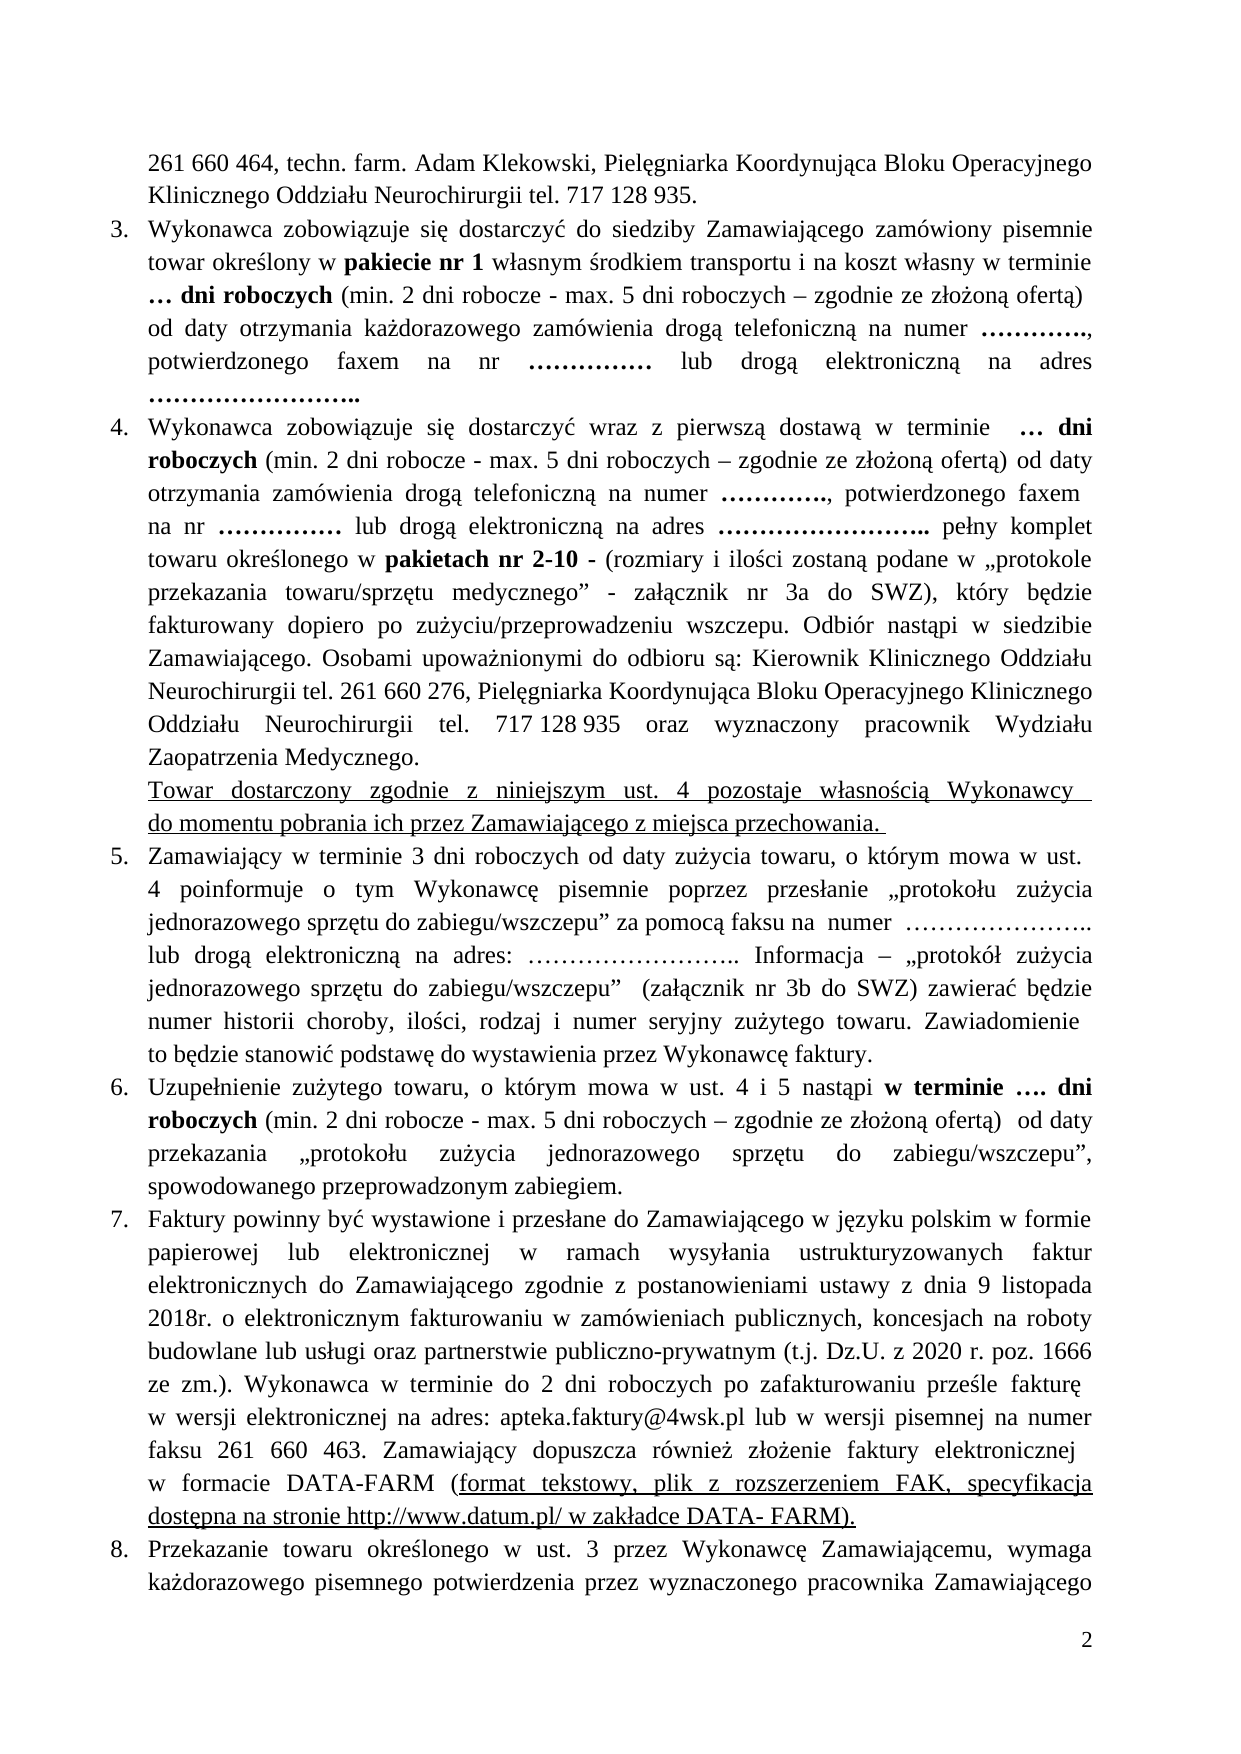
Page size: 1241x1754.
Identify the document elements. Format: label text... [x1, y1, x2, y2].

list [110, 148, 1093, 209]
list Wykonawca zobowiązuje się dostarczyć wraz z pierwszą dostawą w terminie … dni roboczych (min. 2 dni robocze - max. 5 dni roboczych – zgodnie ze złożoną ofertą) od daty otrzymania zamówienia drogą telefoniczną na numer …………., potwierdzonego faxem na nr …………… lub drogą elektroniczną na adres …………………….. pełny komplet towaru określonego w pakietach nr 2-10 - (rozmiary i ilości zostaną podane w „protokole przekazania towaru/sprzętu medycznego” - załącznik nr 3a do SWZ), który będzie fakturowany dopiero po zużyciu/przeprowadzeniu wszczepu. Odbiór nastąpi w siedzibie Zamawiającego. Osobami upoważnionymi do odbioru są: Kierownik Klinicznego Oddziału Neurochirurgii tel. 261 660 276, Pielęgniarka Koordynująca Bloku Operacyjnego Klinicznego Oddziału Neurochirurgii tel. 717 128 935 oraz wyznaczony pracownik Wydziału Zaopatrzenia Medycznego. [110, 412, 1093, 771]
list Faktury powinny być wystawione i przesłane do Zamawiającego w języku polskim w formie papierowej lub elektronicznej w ramach wysyłania ustrukturyzowanych faktur elektronicznych do Zamawiającego zgodnie z postanowieniami ustawy z dnia 9 listopada 2018r. o elektronicznym fakturowaniu w zamówieniach publicznych, koncesjach na roboty budowlane lub usługi oraz partnerstwie publiczno-prywatnym (t.j. Dz.U. z 2020 r. poz. 1666 ze zm.). Wykonawca w terminie do 2 dni roboczych po zafakturowaniu prześle fakturę w wersji elektronicznej na adres: apteka.faktury@4wsk.pl lub w wersji pisemnej na numer faksu 261 660 463. Zamawiający dopuszcza również złożenie faktury elektronicznej w formacie DATA-FARM (format tekstowy, plik z rozszerzeniem FAK, specyfikacja dostępna na stronie http://www.datum.pl/ w zakładce DATA- FARM). [110, 1204, 1093, 1530]
list Uzupełnienie zużytego towaru, o którym mowa w ust. 4 i 5 nastąpi w terminie …. dni roboczych (min. 2 dni robocze - max. 5 dni roboczych – zgodnie ze złożoną ofertą) od daty przekazania „protokołu zużycia jednorazowego sprzętu do zabiegu/wszczepu”, spowodowanego przeprowadzonym zabiegiem. [110, 1072, 1093, 1200]
text Towar dostarczony zgodnie z niniejszym ust. 4 pozostaje własnością Wykonawcy do momentu pobrania ich przez Zamawiającego z miejsca przechowania. [148, 775, 1093, 837]
list Wykonawca zobowiązuje się dostarczyć do siedziby Zamawiającego zamówiony pisemnie towar określony w pakiecie nr 1 własnym środkiem transportu i na koszt własny w terminie … dni roboczych (min. 2 dni robocze - max. 5 dni roboczych – zgodnie ze złożoną ofertą) od daty otrzymania każdorazowego zamówienia drogą telefoniczną na numer …………., potwierdzonego faxem na nr …………… lub drogą elektroniczną na adres …………………….. [110, 214, 1093, 407]
list Zamawiający w terminie 3 dni roboczych od daty zużycia towaru, o którym mowa w ust. 4 poinformuje o tym Wykonawcę pisemnie poprzez przesłanie „protokołu zużycia jednorazowego sprzętu do zabiegu/wszczepu” za pomocą faksu na numer ………………….. lub drogą elektroniczną na adres: …………………….. Informacja – „protokół zużycia jednorazowego sprzętu do zabiegu/wszczepu” (załącznik nr 3b do SWZ) zawierać będzie numer historii choroby, ilości, rodzaj i numer seryjny zużytego towaru. Zawiadomienie to będzie stanowić podstawę do wystawienia przez Wykonawcę faktury. [110, 841, 1093, 1068]
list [110, 1534, 1093, 1596]
